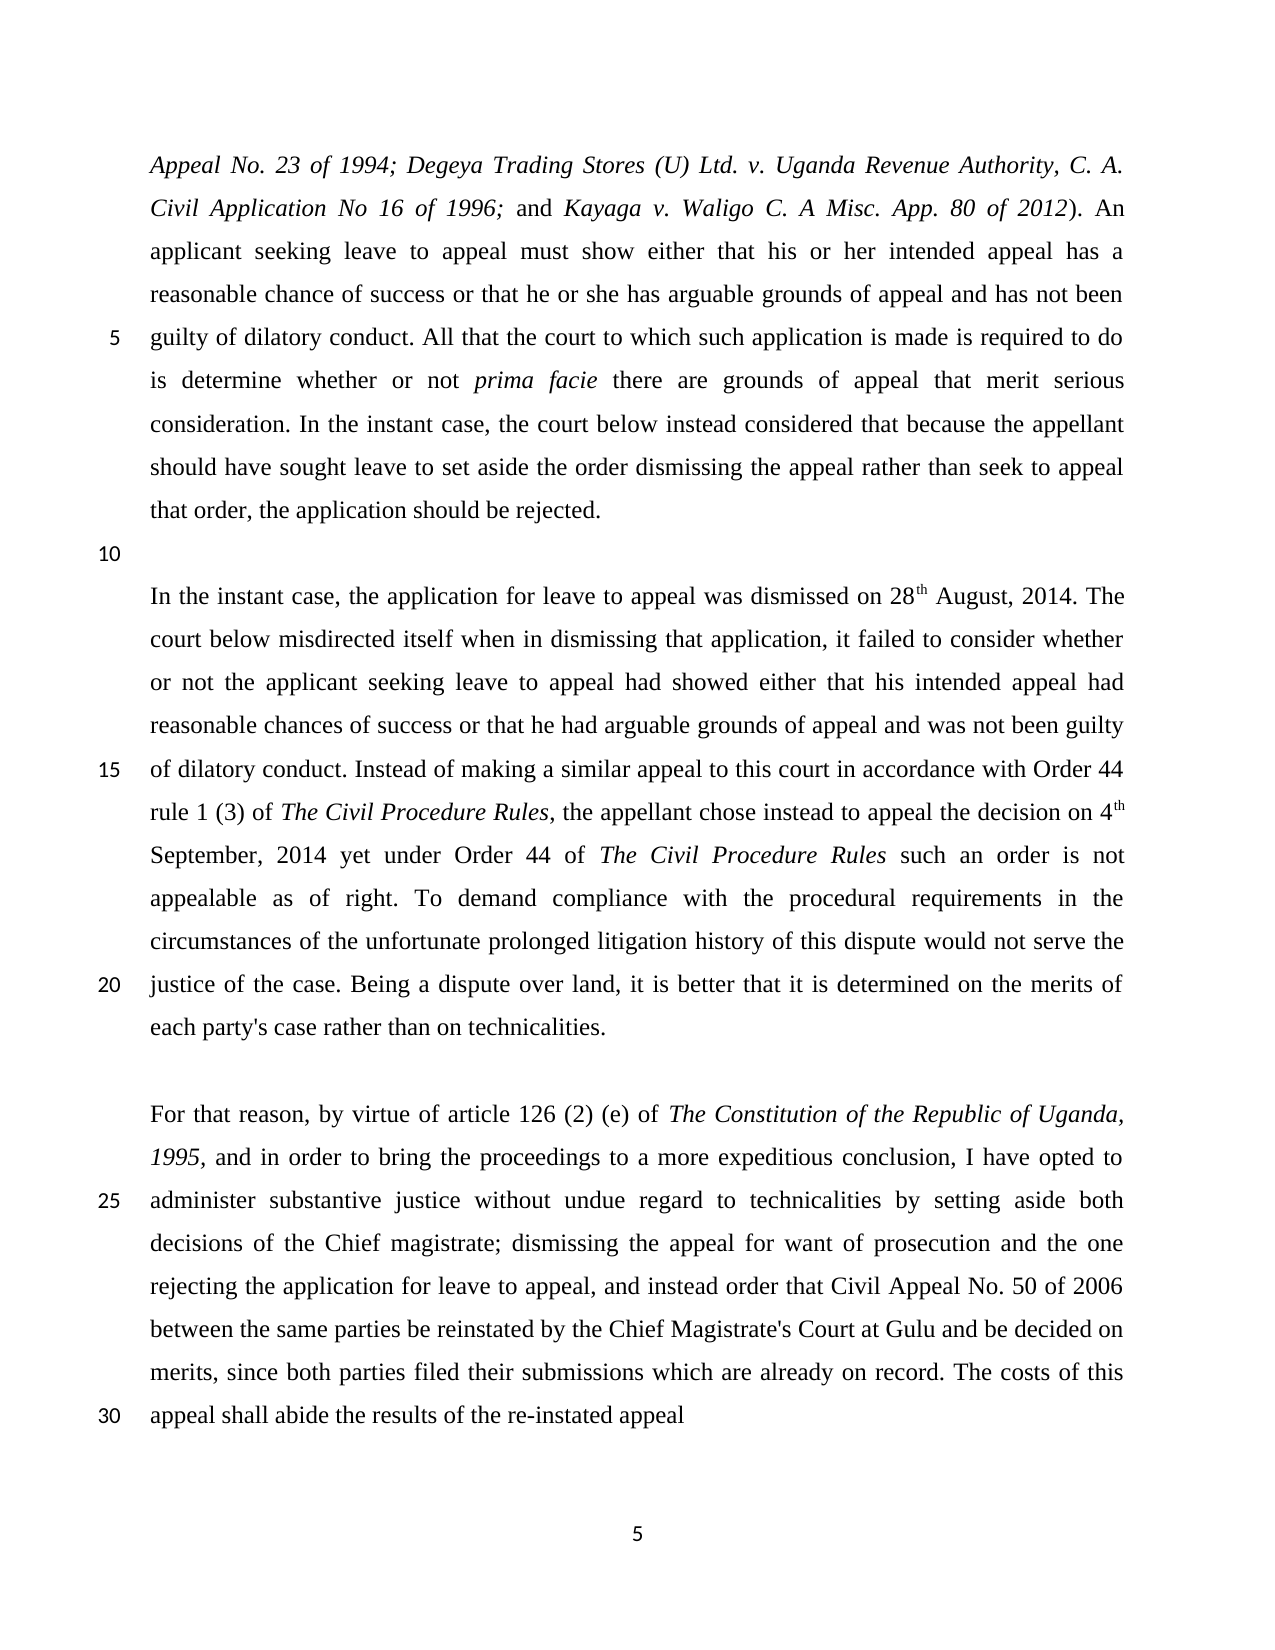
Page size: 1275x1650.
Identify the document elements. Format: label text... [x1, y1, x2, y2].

text For that reason, by virtue of article 126 (2) (e) of The Constitution of the Republic of Uganda, 1995, and in order to bring the proceedings to a more expeditious conclusion, I have opted to administer substantive justice without undue regard to technicalities by setting aside both decisions of the Chief magistrate; dismissing the appeal for want of prosecution and the one rejecting the application for leave to appeal, and instead order that Civil Appeal No. 50 of 2006 between the same parties be reinstated by the Chief Magistrate's Court at Gulu and be decided on merits, since both parties filed their submissions which are already on record. The costs of this appeal shall abide the results of the re-instated appeal [150, 1099, 1125, 1429]
text In the instant case, the application for leave to appeal was dismissed on 28th August, 2014. The court below misdirected itself when in dismissing that application, it failed to consider whether or not the applicant seeking leave to appeal had showed either that his intended appeal had reasonable chances of success or that he had arguable grounds of appeal and was not been guilty of dilatory conduct. Instead of making a similar appeal to this court in accordance with Order 44 rule 1 (3) of The Civil Procedure Rules, the appellant chose instead to appeal the decision on 4th September, 2014 yet under Order 44 of The Civil Procedure Rules such an order is not appealable as of right. To demand compliance with the procedural requirements in the circumstances of the unfortunate prolonged litigation history of this dispute would not serve the justice of the case. Being a dispute over land, it is better that it is determined on the merits of each party's case rather than on technicalities. [150, 581, 1125, 1041]
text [150, 150, 1125, 524]
